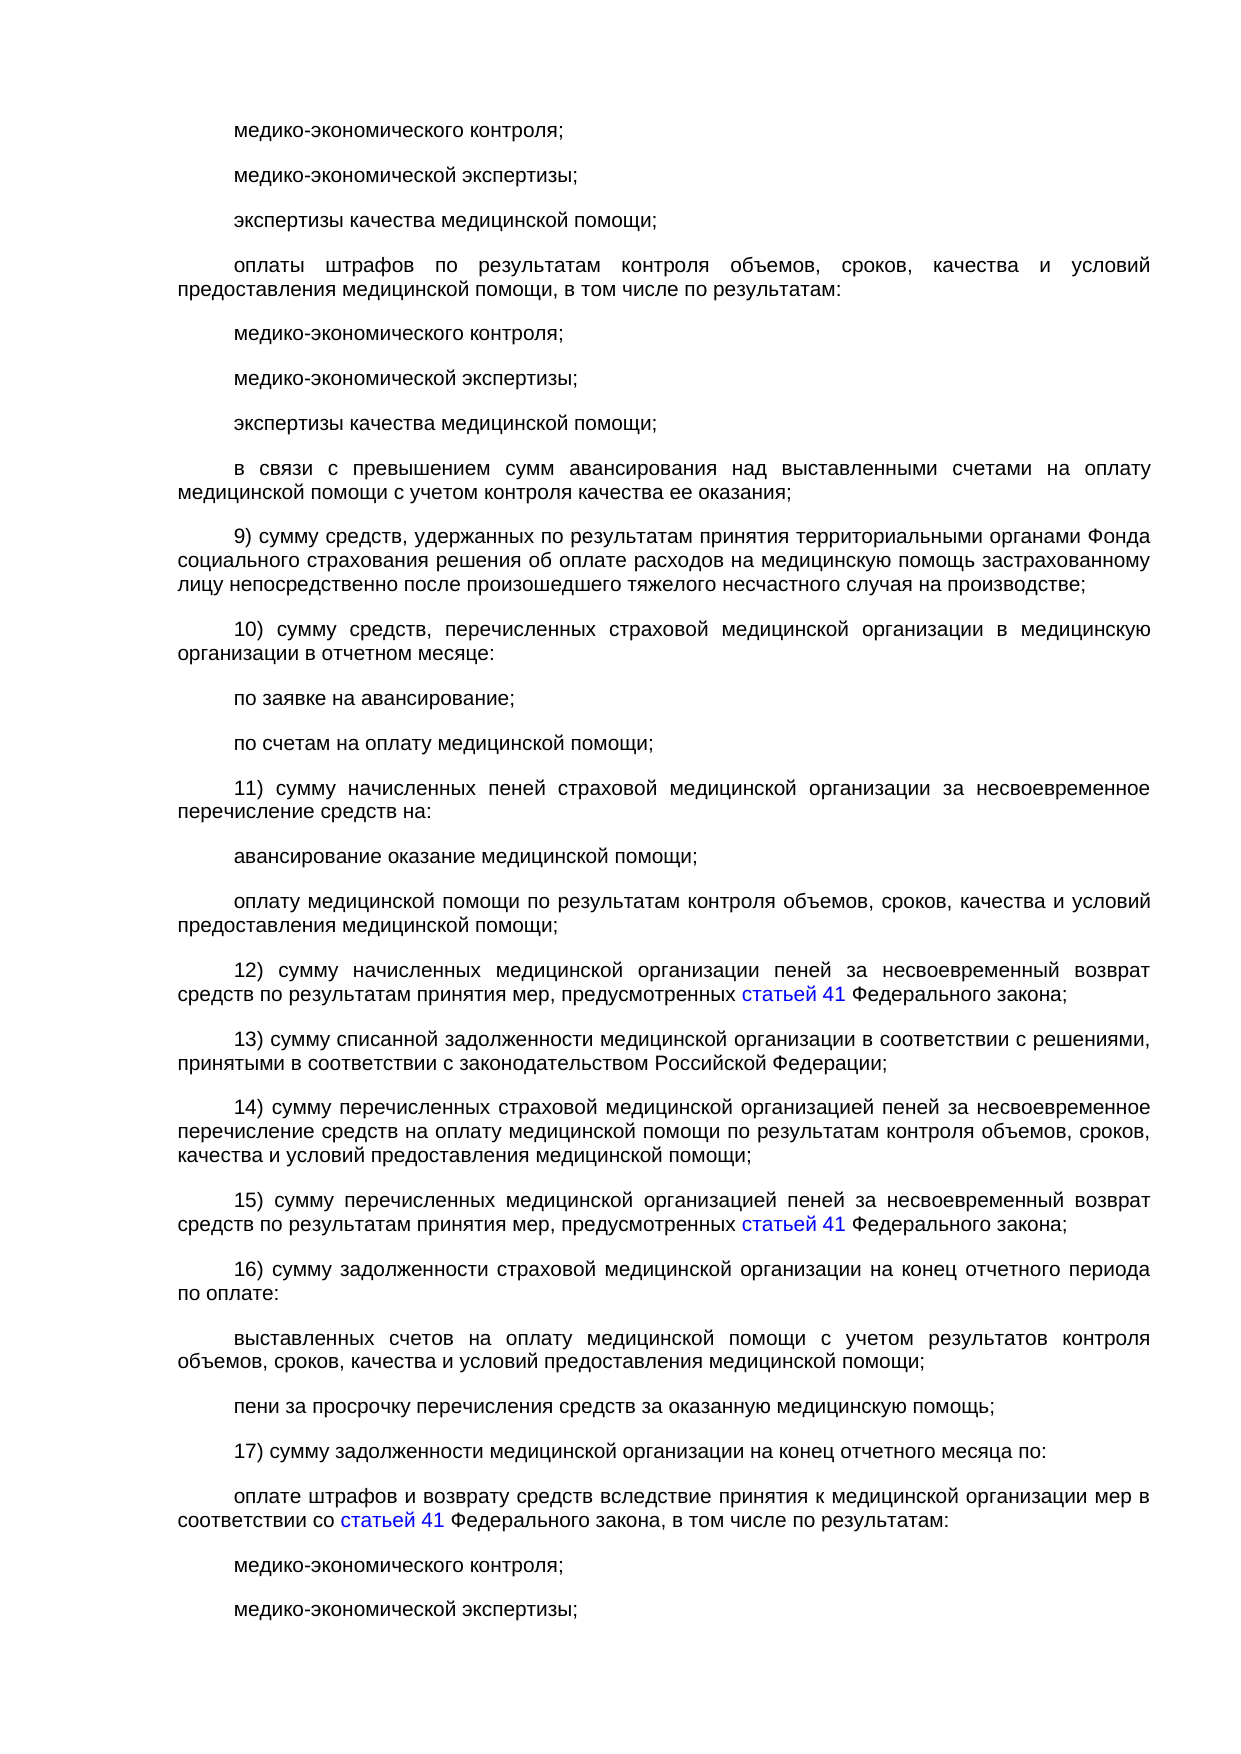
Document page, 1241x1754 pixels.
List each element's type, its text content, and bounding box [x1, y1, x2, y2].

text медико-экономического контроля; [177, 118, 1152, 142]
text авансирование оказание медицинской помощи; [177, 844, 1152, 868]
text по счетам на оплату медицинской помощи; [177, 731, 1152, 754]
text экспертизы качества медицинской помощи; [177, 411, 1152, 435]
text выставленных счетов на оплату медицинской помощи с учетом результатов контроля объемов, сроков, качества и условий предоставления медицинской помощи; [177, 1325, 1152, 1373]
text 16) сумму задолженности страховой медицинской организации на конец отчетного периода по оплате: [177, 1257, 1152, 1304]
text медико-экономического контроля; [177, 1552, 1152, 1576]
text в связи с превышением сумм авансирования над выставленными счетами на оплату медицинской помощи с учетом контроля качества ее оказания; [177, 456, 1152, 503]
text 13) сумму списанной задолженности медицинской организации в соответствии с решениями, принятыми в соответствии с законодательством Российской Федерации; [177, 1026, 1152, 1074]
text пени за просрочку перечисления средств за оказанную медицинскую помощь; [177, 1394, 1152, 1418]
text медико-экономической экспертизы; [177, 366, 1152, 390]
text медико-экономической экспертизы; [177, 1597, 1152, 1621]
text 12) сумму начисленных медицинской организации пеней за несвоевременный возврат средств по результатам принятия мер, предусмотренных статьей 41 Федерального закона; [177, 958, 1152, 1006]
text оплате штрафов и возврату средств вследствие принятия к медицинской организации мер в соответствии со статьей 41 Федерального закона, в том числе по результатам: [177, 1484, 1152, 1532]
text оплаты штрафов по результатам контроля объемов, сроков, качества и условий предоставления медицинской помощи, в том числе по результатам: [177, 252, 1152, 300]
text 15) сумму перечисленных медицинской организацией пеней за несвоевременный возврат средств по результатам принятия мер, предусмотренных статьей 41 Федерального закона; [177, 1188, 1152, 1236]
text 14) сумму перечисленных страховой медицинской организацией пеней за несвоевременное перечисление средств на оплату медицинской помощи по результатам контроля объемов, сроков, качества и условий предоставления медицинской помощи; [177, 1095, 1152, 1167]
text по заявке на авансирование; [177, 686, 1152, 710]
text 17) сумму задолженности медицинской организации на конец отчетного месяца по: [177, 1439, 1152, 1463]
text оплату медицинской помощи по результатам контроля объемов, сроков, качества и условий предоставления медицинской помощи; [177, 889, 1152, 937]
text 10) сумму средств, перечисленных страховой медицинской организации в медицинскую организации в отчетном месяце: [177, 617, 1152, 665]
text 9) сумму средств, удержанных по результатам принятия территориальными органами Фонда социального страхования решения об оплате расходов на медицинскую помощь застрахованному лицу непосредственно после произошедшего тяжелого несчастного случая на производстве; [177, 524, 1152, 596]
text 11) сумму начисленных пеней страховой медицинской организации за несвоевременное перечисление средств на: [177, 775, 1152, 823]
text медико-экономического контроля; [177, 321, 1152, 345]
text экспертизы качества медицинской помощи; [177, 208, 1152, 232]
text медико-экономической экспертизы; [177, 163, 1152, 187]
